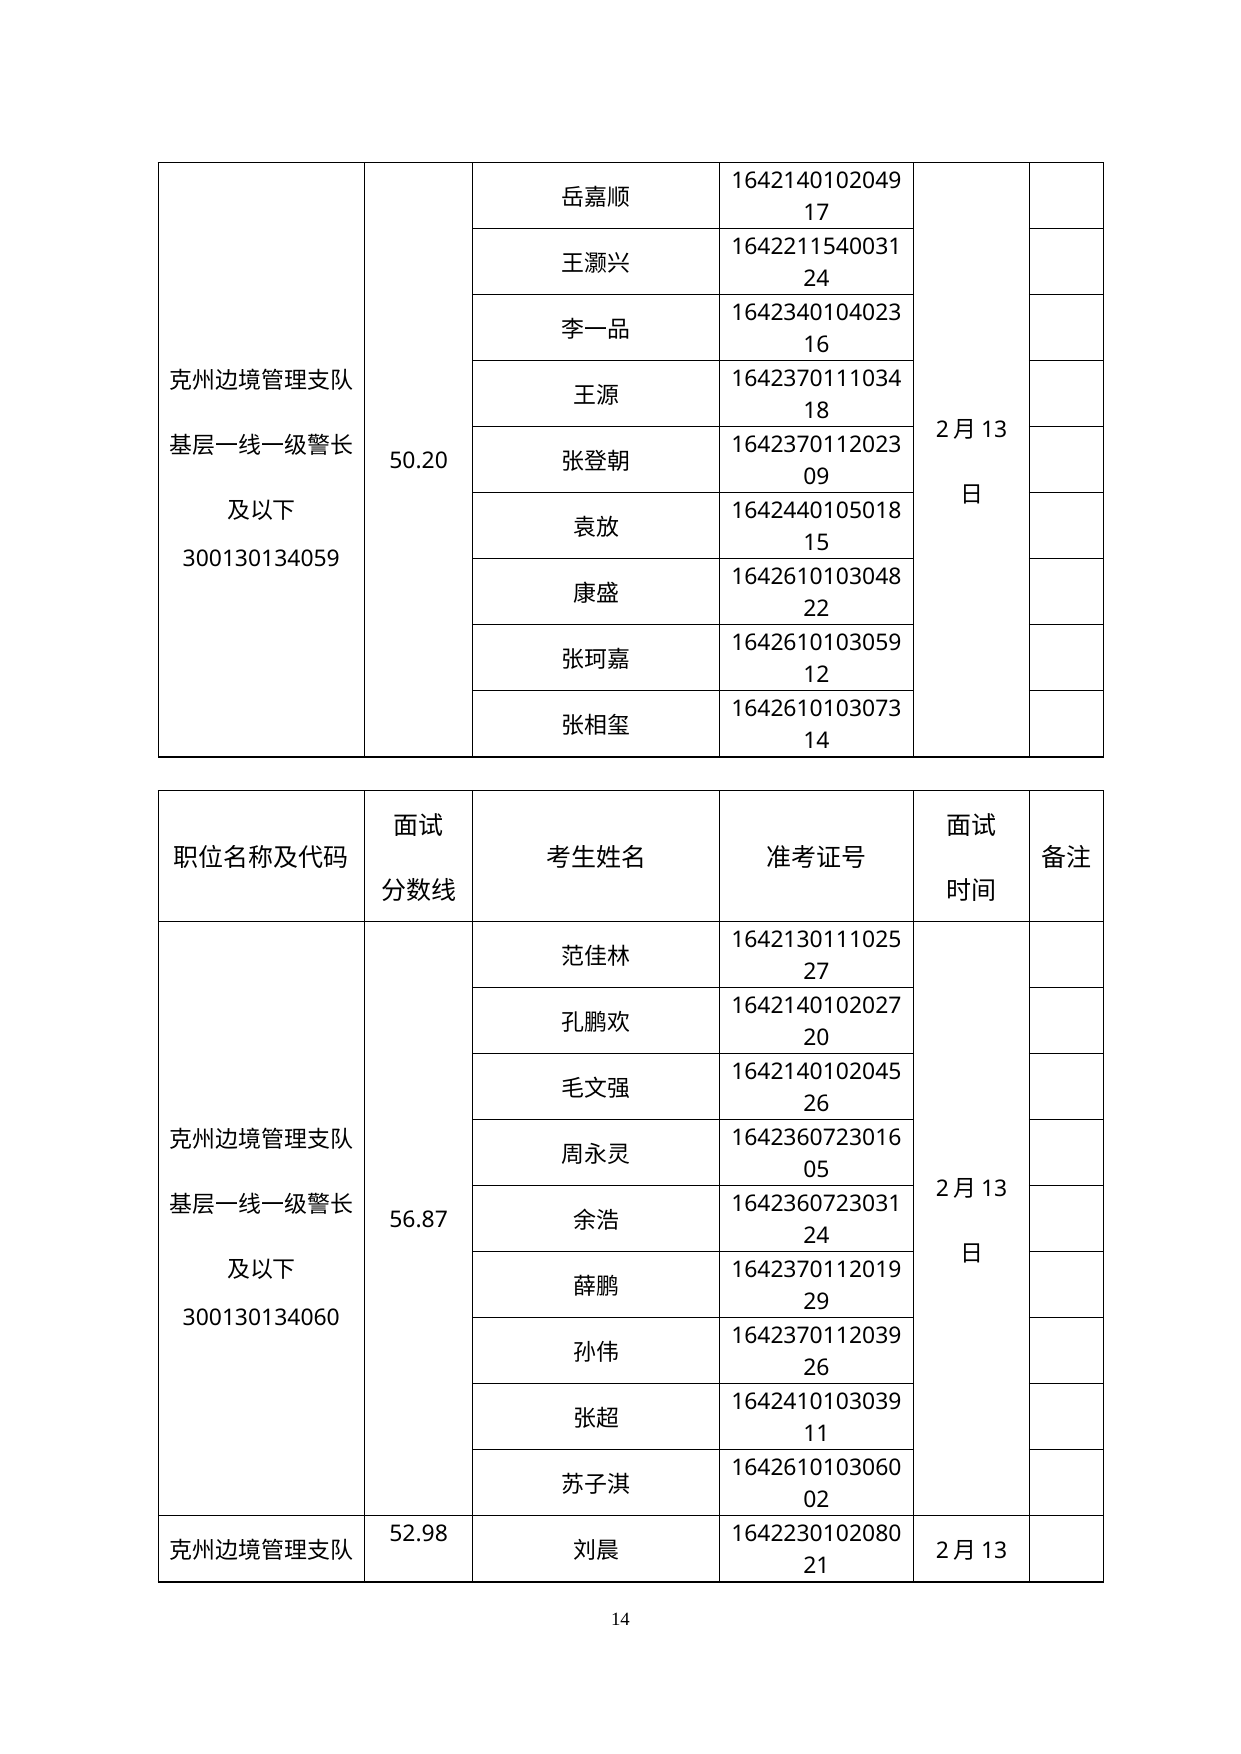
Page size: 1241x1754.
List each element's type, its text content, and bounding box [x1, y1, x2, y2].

table_cell [1030, 1516, 1103, 1581]
table_cell 164237011202309 [720, 427, 913, 492]
table_cell 2月13日 [914, 163, 1029, 756]
table_cell [1030, 229, 1103, 294]
table_cell 164236072303124 [720, 1186, 913, 1251]
table_cell 克州边境管理支队基层一线一级警长及以下 300130134059 [159, 163, 364, 756]
table_cell 164237011203926 [720, 1318, 913, 1383]
table_cell 克州边境管理支队基层一线一级警长及以下 300130134060 [159, 922, 364, 1515]
table_cell 164244010501815 [720, 493, 913, 558]
table_cell 2月13日 [914, 1516, 1029, 1581]
table_cell 164236072301605 [720, 1120, 913, 1185]
table_cell [1030, 1252, 1103, 1317]
table_cell 岳嘉顺 [473, 163, 719, 228]
table_cell 康盛 [473, 559, 719, 624]
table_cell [159, 1516, 364, 1581]
table_cell 164214010202720 [720, 988, 913, 1053]
table_cell 164214010204917 [720, 163, 913, 228]
table_cell 164214010204526 [720, 1054, 913, 1119]
table_cell [1030, 493, 1103, 558]
table_cell 李一品 [473, 295, 719, 360]
table_cell 164261010307314 [720, 691, 913, 756]
table_cell 164261010305912 [720, 625, 913, 690]
table_cell 王灏兴 [473, 229, 719, 294]
table_cell 张相玺 [473, 691, 719, 756]
table_cell [1030, 295, 1103, 360]
table_cell 164237011103418 [720, 361, 913, 426]
table_cell 164241010303911 [720, 1384, 913, 1449]
table_cell [1030, 1186, 1103, 1251]
table_cell 孙伟 [473, 1318, 719, 1383]
table_cell [1030, 559, 1103, 624]
table_cell [1030, 691, 1103, 756]
table_header 准考证号 [720, 791, 913, 921]
table_cell 周永灵 [473, 1120, 719, 1185]
table_cell 56.87 [365, 922, 472, 1515]
table_cell 164237011201929 [720, 1252, 913, 1317]
table_cell 毛文强 [473, 1054, 719, 1119]
table_cell 164261010306002 [720, 1450, 913, 1515]
table_cell 刘晨 [473, 1516, 719, 1581]
table_cell 164213011102527 [720, 922, 913, 987]
table_cell [1030, 1120, 1103, 1185]
table_cell 余浩 [473, 1186, 719, 1251]
table_header 面试 时间 [914, 791, 1029, 921]
table_cell 52.98 [365, 1516, 472, 1581]
table_cell [1030, 427, 1103, 492]
table_header 考生姓名 [473, 791, 719, 921]
table_cell 164261010304822 [720, 559, 913, 624]
table_cell 王源 [473, 361, 719, 426]
table_cell [1030, 1054, 1103, 1119]
table_cell 薛鹏 [473, 1252, 719, 1317]
table_cell [1030, 1318, 1103, 1383]
table_cell [1030, 361, 1103, 426]
table_cell 50.20 [365, 163, 472, 756]
table_header 职位名称及代码 [159, 791, 364, 921]
table_cell [1030, 1450, 1103, 1515]
table_cell 164234010402316 [720, 295, 913, 360]
table_cell 164223010208021 [720, 1516, 913, 1581]
table_cell 范佳林 [473, 922, 719, 987]
table_cell 张超 [473, 1384, 719, 1449]
table_cell 袁放 [473, 493, 719, 558]
table_cell 张珂嘉 [473, 625, 719, 690]
table_header 备注 [1030, 791, 1103, 921]
table_cell [1030, 163, 1103, 228]
table_cell [1030, 922, 1103, 987]
table_header 面试 分数线 [365, 791, 472, 921]
table_cell 2月13日 [914, 922, 1029, 1515]
table_cell [1030, 625, 1103, 690]
table_cell [1030, 1384, 1103, 1449]
table_cell 张登朝 [473, 427, 719, 492]
table_cell 孔鹏欢 [473, 988, 719, 1053]
table_cell [1030, 988, 1103, 1053]
table_cell 苏子淇 [473, 1450, 719, 1515]
table_cell 164221154003124 [720, 229, 913, 294]
